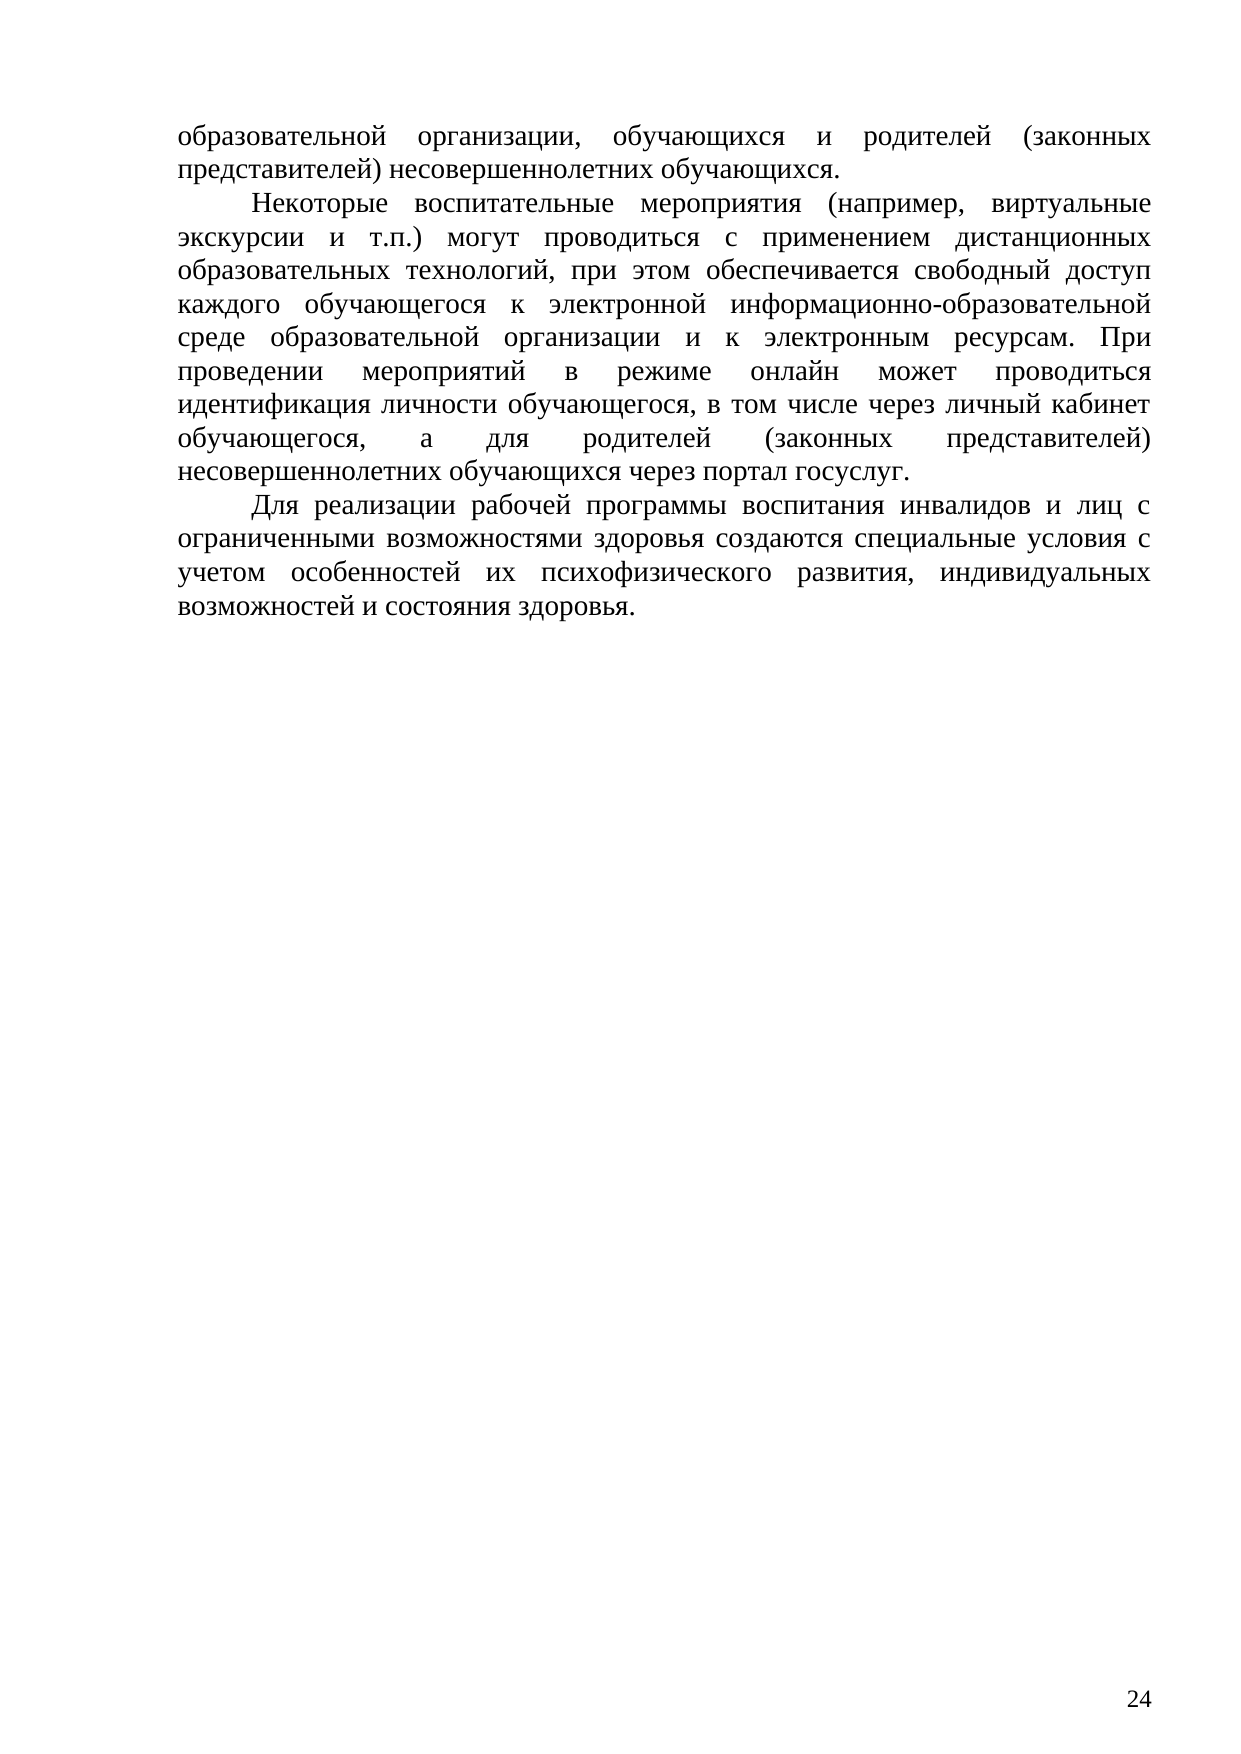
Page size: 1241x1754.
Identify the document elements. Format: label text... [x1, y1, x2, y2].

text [177, 118, 1152, 185]
text Для реализации рабочей программы воспитания инвалидов и лиц с ограниченными возможностями здоровья создаются специальные условия с учетом особенностей их психофизического развития, индивидуальных возможностей и состояния здоровья. [177, 487, 1152, 621]
text Некоторые воспитательные мероприятия (например, виртуальные экскурсии и т.п.) могут проводиться с применением дистанционных образовательных технологий, при этом обеспечивается свободный доступ каждого обучающегося к электронной информационно-образовательной среде образовательной организации и к электронным ресурсам. При проведении мероприятий в режиме онлайн может проводиться идентификация личности обучающегося, в том числе через личный кабинет обучающегося, а для родителей (законных представителей) несовершеннолетних обучающихся через портал госуслуг. [177, 185, 1152, 487]
